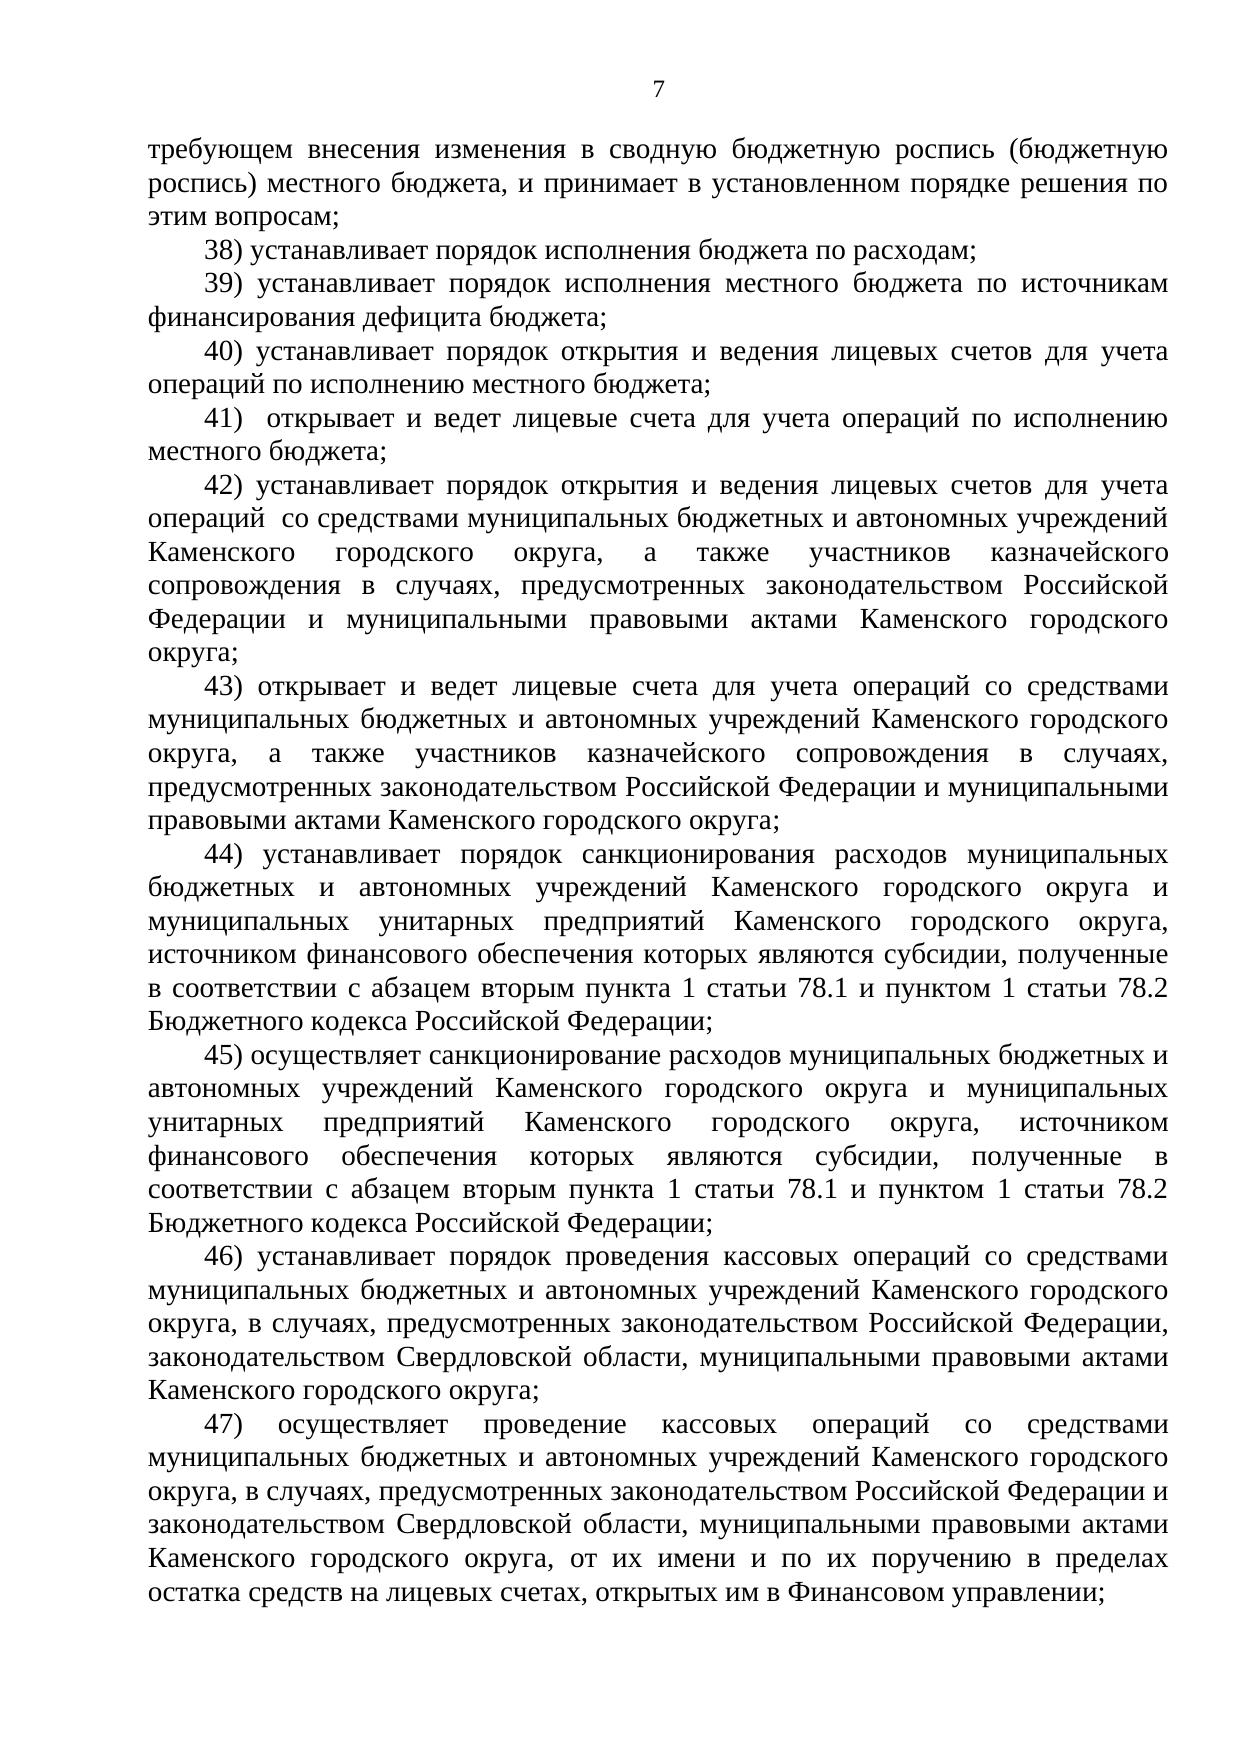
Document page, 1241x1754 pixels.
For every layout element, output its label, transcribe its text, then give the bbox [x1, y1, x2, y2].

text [148, 131, 1169, 232]
text 42) устанавливает порядок открытия и ведения лицевых счетов для учета операций со средствами муниципальных бюджетных и автономных учреждений Каменского городского округа, а также участников казначейского сопровождения в случаях, предусмотренных законодательством Российской Федерации и муниципальными правовыми актами Каменского городского округа; [148, 467, 1169, 668]
text 46) устанавливает порядок проведения кассовых операций со средствами муниципальных бюджетных и автономных учреждений Каменского городского округа, в случаях, предусмотренных законодательством Российской Федерации, законодательством Свердловской области, муниципальными правовыми актами Каменского городского округа; [148, 1238, 1169, 1406]
text 47) осуществляет проведение кассовых операций со средствами муниципальных бюджетных и автономных учреждений Каменского городского округа, в случаях, предусмотренных законодательством Российской Федерации и законодательством Свердловской области, муниципальными правовыми актами Каменского городского округа, от их имени и по их поручению в пределах остатка средств на лицевых счетах, открытых им в Финансовом управлении; [148, 1406, 1169, 1607]
text 44) устанавливает порядок санкционирования расходов муниципальных бюджетных и автономных учреждений Каменского городского округа и муниципальных унитарных предприятий Каменского городского округа, источником финансового обеспечения которых являются субсидии, полученные в соответствии с абзацем вторым пункта 1 статьи 78.1 и пунктом 1 статьи 78.2 Бюджетного кодекса Российской Федерации; [148, 836, 1169, 1037]
text 45) осуществляет санкционирование расходов муниципальных бюджетных и автономных учреждений Каменского городского округа и муниципальных унитарных предприятий Каменского городского округа, источником финансового обеспечения которых являются субсидии, полученные в соответствии с абзацем вторым пункта 1 статьи 78.1 и пунктом 1 статьи 78.2 Бюджетного кодекса Российской Федерации; [148, 1037, 1169, 1238]
text 39) устанавливает порядок исполнения местного бюджета по источникам финансирования дефицита бюджета; [148, 266, 1169, 333]
text 38) устанавливает порядок исполнения бюджета по расходам; [148, 232, 1169, 266]
text 40) устанавливает порядок открытия и ведения лицевых счетов для учета операций по исполнению местного бюджета; [148, 333, 1169, 400]
text 43) открывает и ведет лицевые счета для учета операций со средствами муниципальных бюджетных и автономных учреждений Каменского городского округа, а также участников казначейского сопровождения в случаях, предусмотренных законодательством Российской Федерации и муниципальными правовыми актами Каменского городского округа; [148, 668, 1169, 836]
text 41) открывает и ведет лицевые счета для учета операций по исполнению местного бюджета; [148, 400, 1169, 467]
